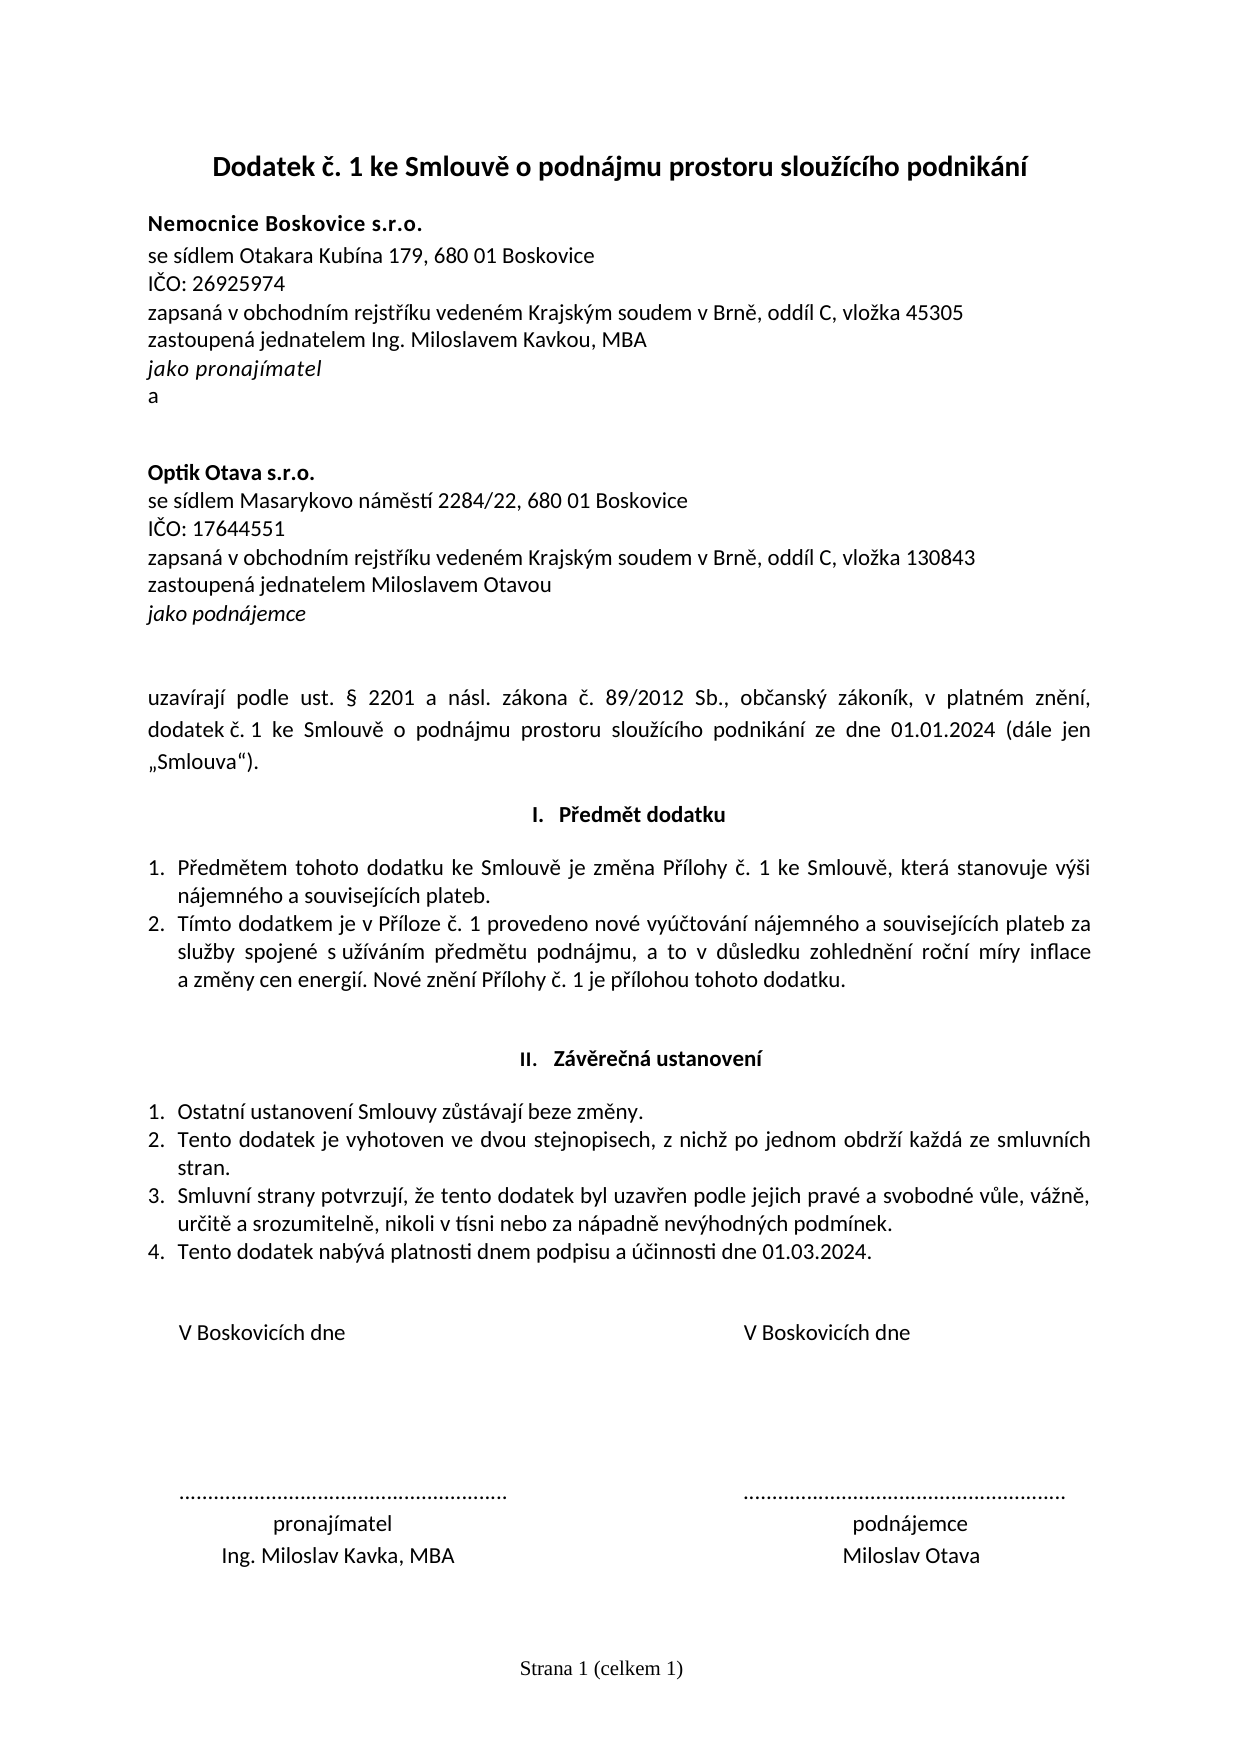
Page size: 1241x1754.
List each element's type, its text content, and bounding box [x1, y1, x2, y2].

text zastoupená jednatelem Ing. Miloslavem Kavkou, MBA [148, 326, 1093, 354]
text Předmět dodatku [177, 800, 1093, 828]
list Předmětem tohoto dodatku ke Smlouvě je změna Přílohy č. 1 ke Smlouvě, která stanovuje výši nájemného a souvisejících plateb. [148, 853, 1093, 909]
list Tímto dodatkem je v Příloze č. 1 provedeno nové vyúčtování nájemného a souvisejících plateb za služby spojené s užíváním předmětu podnájmu, a to v důsledku zohlednění roční míry inflace a změny cen energií. Nové znění Přílohy č. 1 je přílohou tohoto dodatku. [148, 909, 1093, 993]
text IČO: 17644551 [148, 514, 1093, 543]
text jako podnájemce [148, 599, 1093, 627]
text IČO: 26925974 [148, 269, 1093, 298]
text zapsaná v obchodním rejstříku vedeném Krajským soudem v Brně, oddíl C, vložka 130843 [148, 543, 1093, 571]
text se sídlem Otakara Kubína 179, 680 01 Boskovice [148, 242, 1093, 269]
list Ostatní ustanovení Smlouvy zůstávají beze změny. [148, 1097, 1093, 1125]
text pronajímatel podnájemce [148, 1509, 1093, 1537]
list Tento dodatek nabývá platnosti dnem podpisu a účinnosti dne 01.03.2024. [148, 1237, 1093, 1265]
text V Boskovicích dne V Boskovicích dne [148, 1318, 1093, 1346]
text zastoupená jednatelem Miloslavem Otavou [148, 571, 1093, 599]
text Ing. Miloslav Kavka, MBA Miloslav Otava [148, 1542, 1093, 1570]
list Tento dodatek je vyhotoven ve dvou stejnopisech, z nichž po jednom obdrží každá ze smluvních stran. [148, 1125, 1093, 1181]
text Nemocnice Boskovice s.r.o. [148, 209, 1093, 237]
text a [148, 382, 1093, 410]
text Optik Otava s.r.o. [148, 458, 1093, 487]
text Závěrečná ustanovení [207, 1044, 1093, 1072]
text se sídlem Masarykovo náměstí 2284/22, 680 01 Boskovice [148, 487, 1093, 514]
list Smluvní strany potvrzují, že tento dodatek byl uzavřen podle jejich pravé a svobodné vůle, vážně, určitě a srozumitelně, nikoli v tísni nebo za nápadně nevýhodných podmínek. [148, 1181, 1093, 1237]
text Dodatek č. 1 ke Smlouvě o podnájmu prostoru sloužícího podnikání [148, 148, 1093, 183]
text ......................................................... ........................................................ [148, 1477, 1093, 1505]
text jako pronajímatel [148, 354, 1093, 382]
text zapsaná v obchodním rejstříku vedeném Krajským soudem v Brně, oddíl C, vložka 45305 [148, 298, 1093, 326]
text uzavírají podle ust. § 2201 a násl. zákona č. 89/2012 Sb., občanský zákoník, v platném znění, dodatek č. 1 ke Smlouvě o podnájmu prostoru sloužícího podnikání ze dne 01.01.2024 (dále jen „Smlouva“). [148, 683, 1093, 775]
